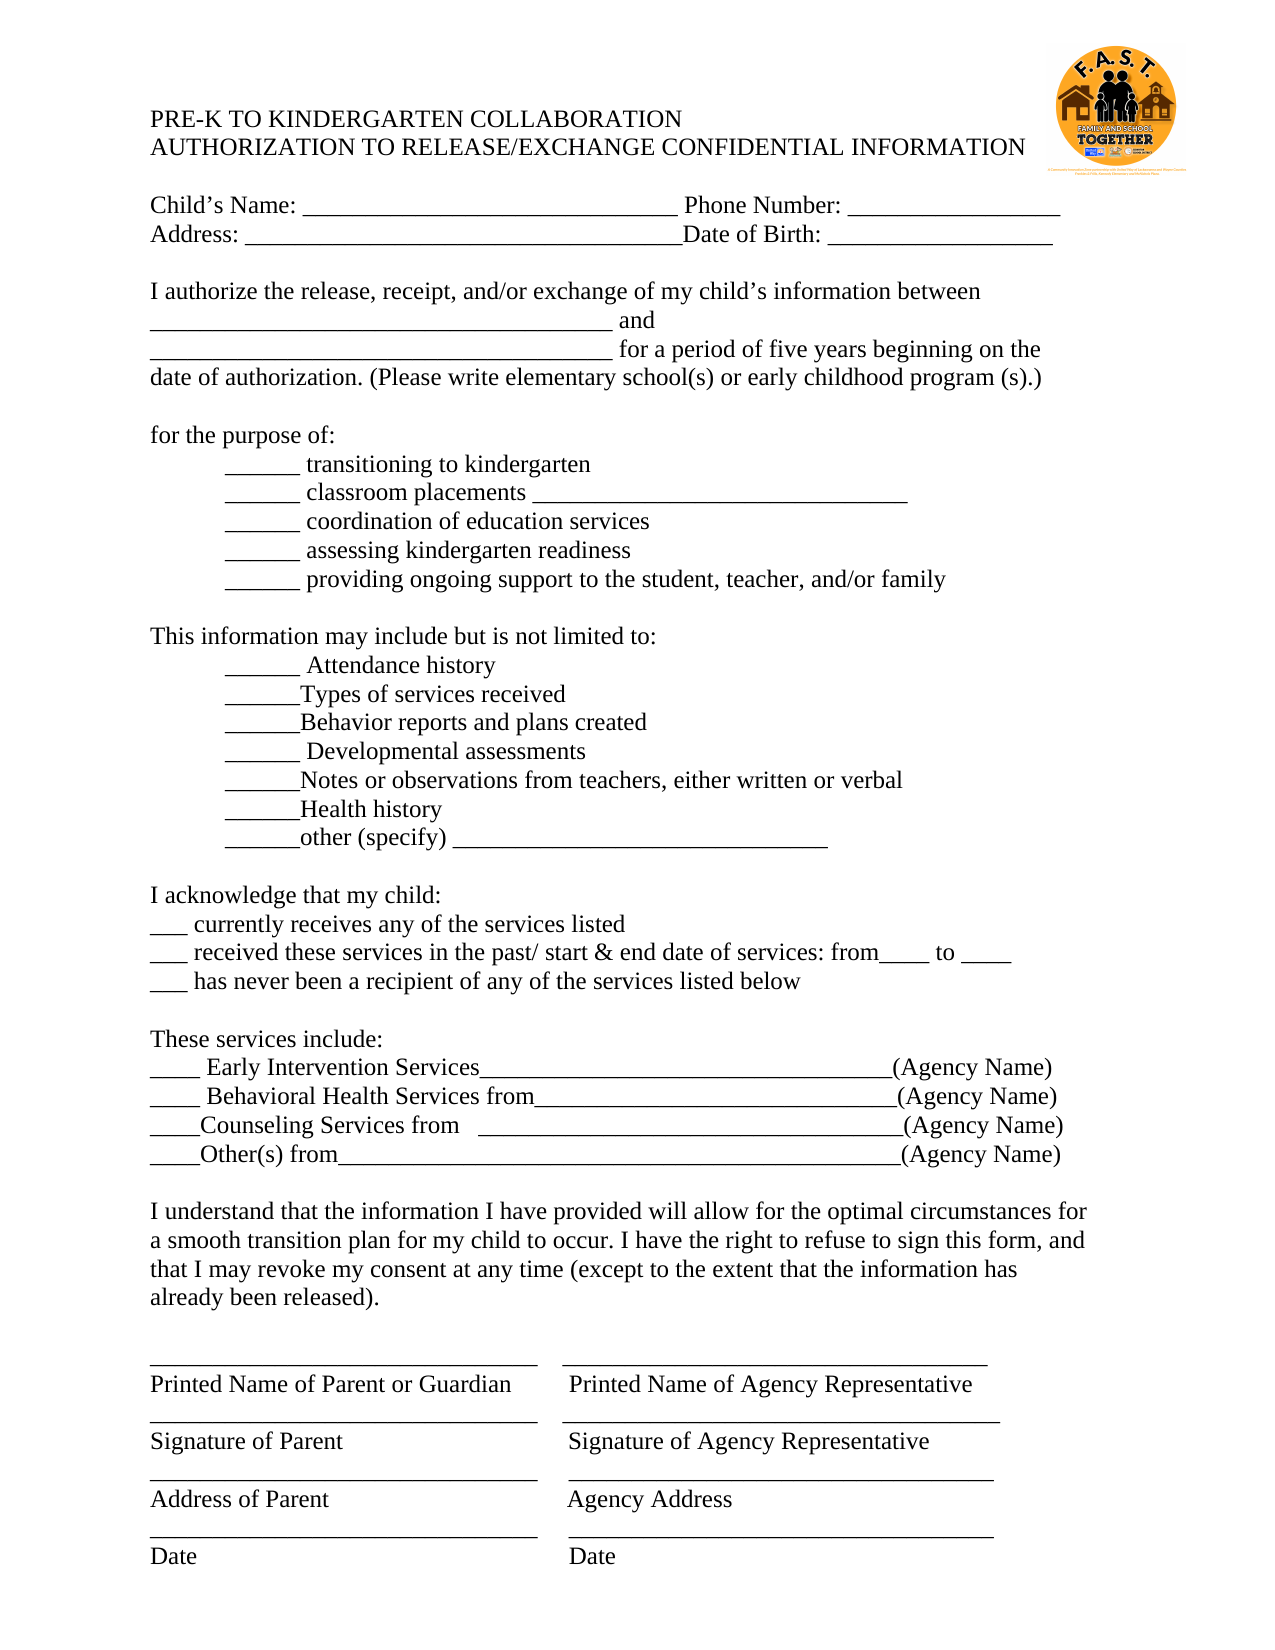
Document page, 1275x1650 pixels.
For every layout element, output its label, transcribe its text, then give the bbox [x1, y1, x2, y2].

text _______________________________ __________________________________ [150, 1455, 1087, 1484]
text for the purpose of: [150, 420, 1087, 449]
text Child’s Name: ______________________________ Phone Number: _________________ [150, 190, 1087, 219]
text ______ providing ongoing support to the student, teacher, and/or family [150, 564, 1087, 592]
picture [1045, 43, 1187, 175]
text ____Other(s) from_____________________________________________(Agency Name) [150, 1139, 1087, 1167]
text Date Date [150, 1541, 1087, 1570]
text ______ Attendance history [150, 650, 1087, 679]
text AUTHORIZATION TO RELEASE/EXCHANGE CONFIDENTIAL INFORMATION [150, 132, 1045, 161]
text ______ classroom placements ______________________________ [150, 477, 1087, 506]
text ____Counseling Services from __________________________________(Agency Name) [150, 1110, 1087, 1139]
text I understand that the information I have provided will allow for the optimal circumstances for a smooth transition plan for my child to occur. I have the right to refuse to sign this form, and that I may revoke my consent at any time (except to the extent that the information has already been released). [150, 1196, 1087, 1311]
text _______________________________ ___________________________________ [150, 1397, 1087, 1426]
text PRE-K TO KINDERGARTEN COLLABORATION [150, 104, 1045, 132]
text I authorize the release, receipt, and/or exchange of my child’s information between [150, 276, 1087, 305]
text I acknowledge that my child: [150, 880, 1087, 909]
text These services include: [150, 1024, 1087, 1052]
text ____ Behavioral Health Services from_____________________________(Agency Name) [150, 1081, 1087, 1110]
text Signature of Parent Signature of Agency Representative [150, 1426, 1087, 1455]
text ____ Early Intervention Services_________________________________(Agency Name) [150, 1052, 1087, 1081]
text _______________________________ __________________________________ [150, 1512, 1087, 1541]
text _____________________________________ and _____________________________________ for a period of five years beginning on the date of authorization. (Please write elementary school(s) or early childhood program (s).) [150, 305, 1087, 391]
text _______________________________ __________________________________ [150, 1340, 1087, 1369]
text ___ received these services in the past/ start & end date of services: from____ to ____ [150, 937, 1087, 966]
text ______Behavior reports and plans created [150, 707, 1087, 736]
text ___ currently receives any of the services listed [150, 909, 1087, 937]
text ______ Developmental assessments [150, 736, 1087, 765]
text Printed Name of Parent or Guardian Printed Name of Agency Representative [150, 1369, 1087, 1397]
text ______ assessing kindergarten readiness [150, 535, 1087, 564]
text This information may include but is not limited to: [150, 621, 1087, 650]
text ______ transitioning to kindergarten [150, 449, 1087, 477]
text ___ has never been a recipient of any of the services listed below [150, 966, 1087, 995]
text Address of Parent Agency Address [150, 1484, 1087, 1512]
text Address: ___________________________________Date of Birth: __________________ [150, 219, 1087, 247]
text ______Notes or observations from teachers, either written or verbal [150, 765, 1087, 794]
text ______Health history [150, 794, 1087, 822]
text ______Types of services received [150, 679, 1087, 707]
text ______ coordination of education services [150, 506, 1087, 535]
text ______other (specify) ______________________________ [150, 822, 1087, 851]
